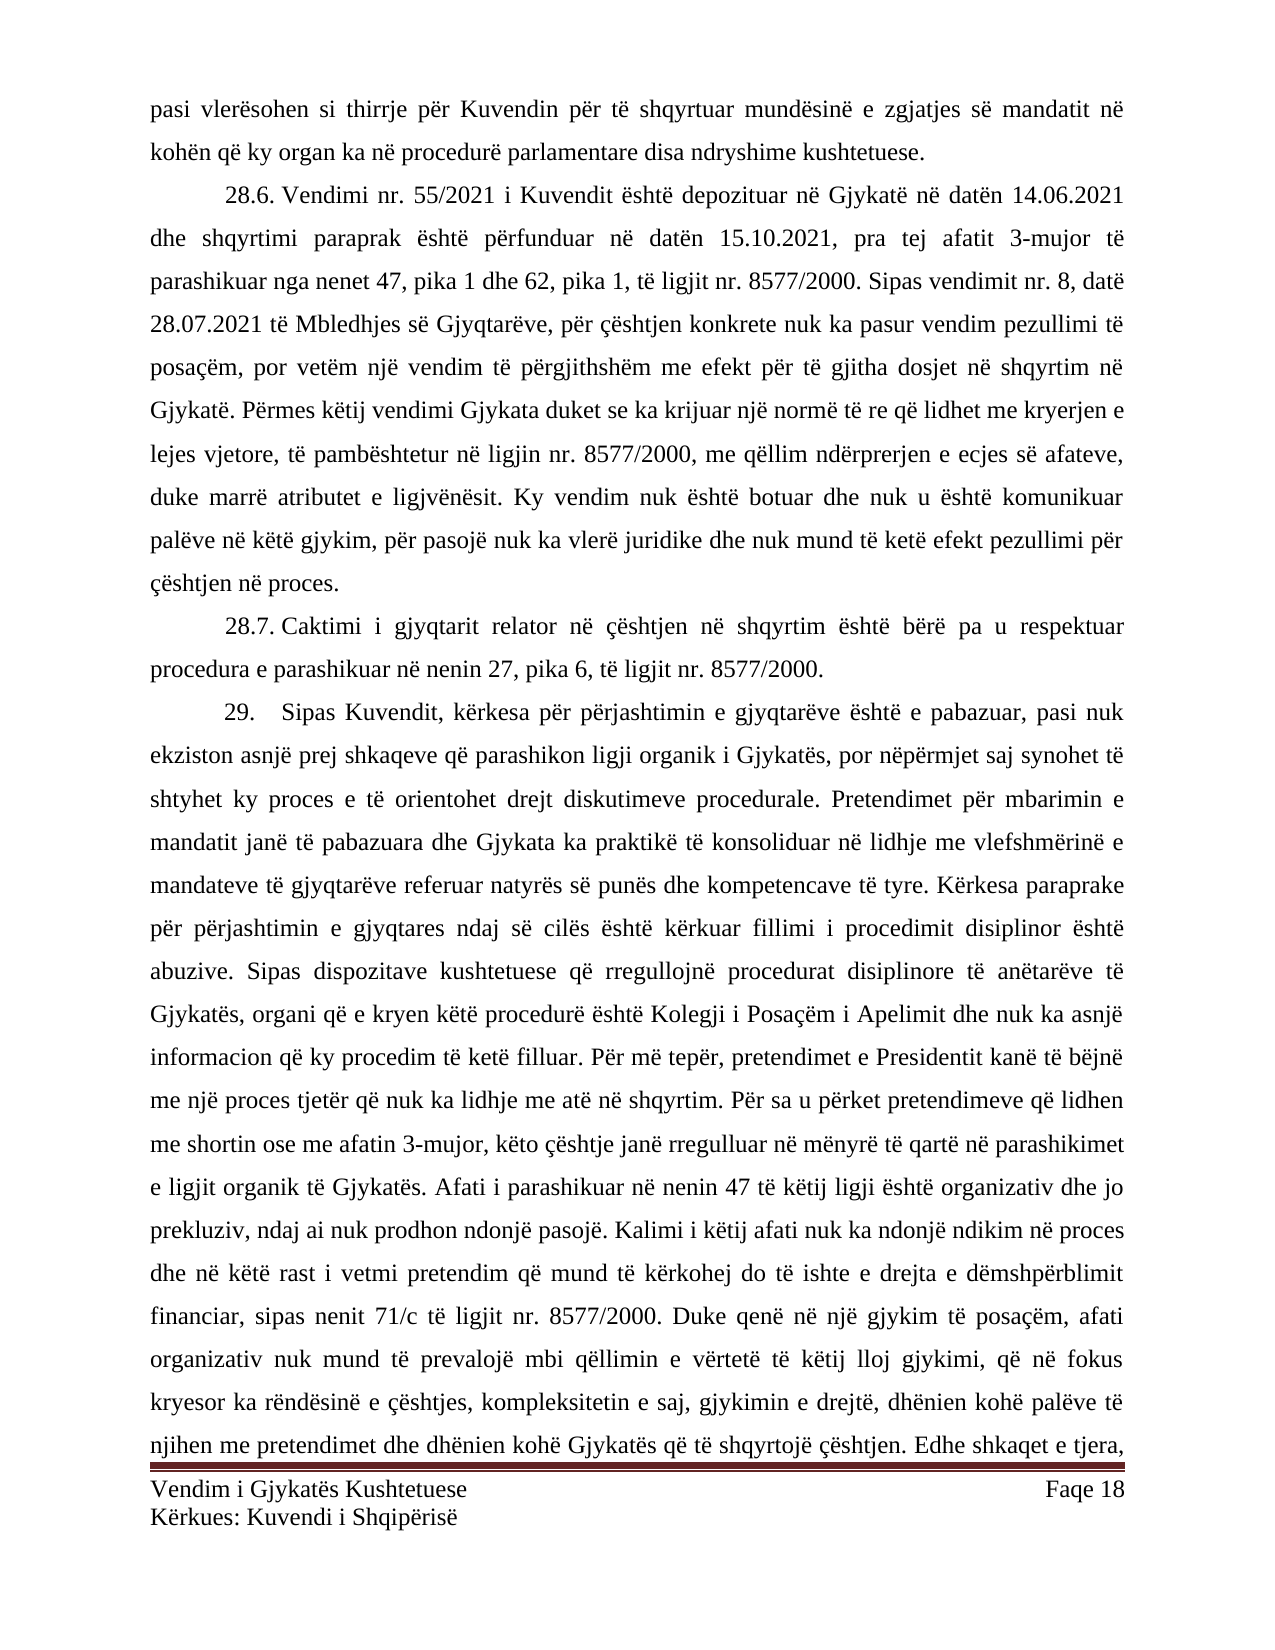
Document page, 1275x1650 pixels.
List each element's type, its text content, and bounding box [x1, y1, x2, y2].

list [150, 697, 1125, 1459]
list Caktimi i gjyqtarit relator në çështjen në shqyrtim është bërë pa u respektuar procedura e parashikuar në nenin 27, pika 6, të ligjit nr. 8577/2000. [150, 611, 1125, 683]
list Vendimi nr. 55/2021 i Kuvendit është depozituar në Gjykatë në datën 14.06.2021 dhe shqyrtimi paraprak është përfunduar në datën 15.10.2021, pra tej afatit 3-mujor të parashikuar nga nenet 47, pika 1 dhe 62, pika 1, të ligjit nr. 8577/2000. Sipas vendimit nr. 8, datë 28.07.2021 të Mbledhjes së Gjyqtarëve, për çështjen konkrete nuk ka pasur vendim pezullimi të posaçëm, por vetëm një vendim të përgjithshëm me efekt për të gjitha dosjet në shqyrtim në Gjykatë. Përmes këtij vendimi Gjykata duket se ka krijuar një normë të re që lidhet me kryerjen e lejes vjetore, të pambështetur në ligjin nr. 8577/2000, me qëllim ndërprerjen e ecjes së afateve, duke marrë atributet e ligjvënësit. Ky vendim nuk është botuar dhe nuk u është komunikuar palëve në këtë gjykim, për pasojë nuk ka vlerë juridike dhe nuk mund të ketë efekt pezullimi për çështjen në proces. [150, 180, 1125, 597]
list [150, 94, 1125, 166]
